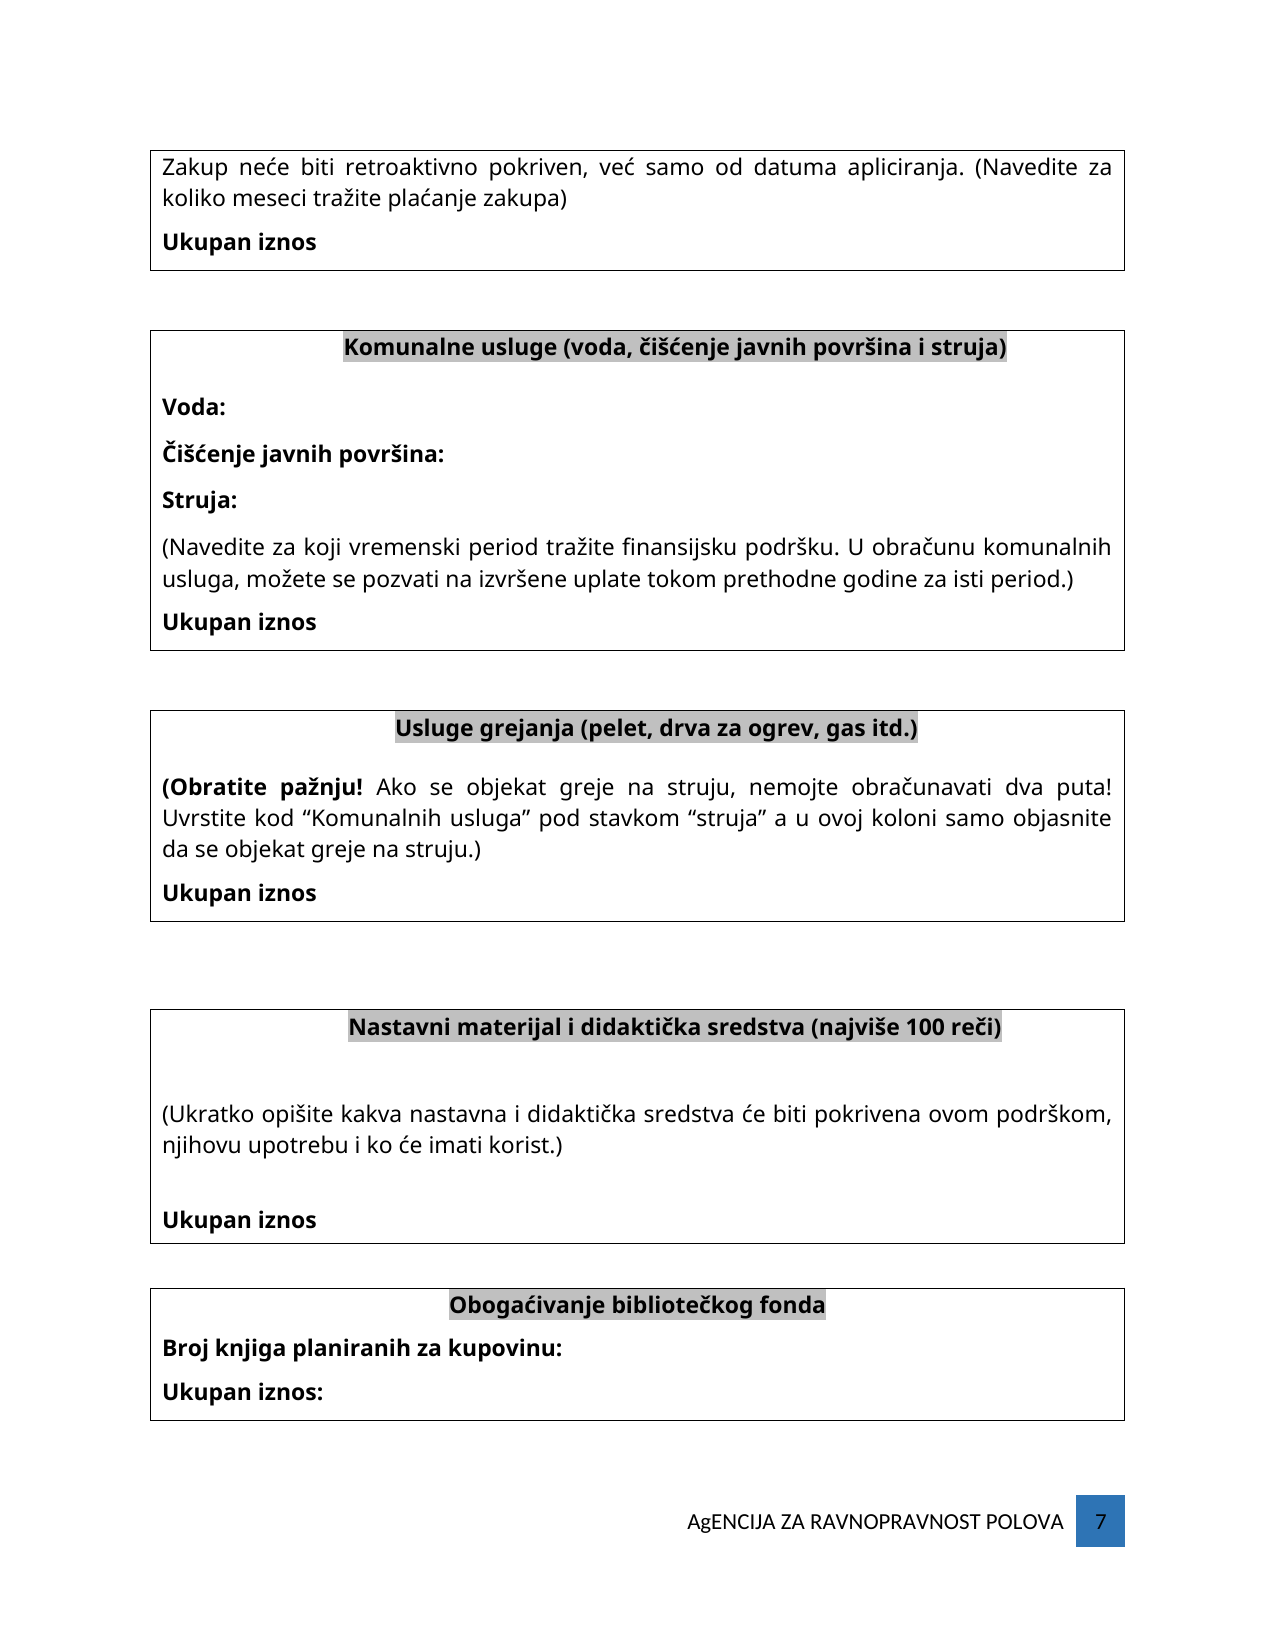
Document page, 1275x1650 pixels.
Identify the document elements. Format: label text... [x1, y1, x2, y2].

table_header Usluge grejanja (pelet, drva za ogrev, gas itd.) (Obratite pažnju! Ako se objekat greje na struju, nemojte obračunavati dva puta! Uvrstite kod “Komunalnih usluga” pod stavkom “struja” a u ovoj koloni samo objasnite da se objekat greje na struju.) Ukupan iznos [151, 711, 1124, 921]
table_header Nastavni materijal i didaktička sredstva (najviše 100 reči) (Ukratko opišite kakva nastavna i didaktička sredstva će biti pokrivena ovom podrškom, njihovu upotrebu i ko će imati korist.) Ukupan iznos [151, 1010, 1124, 1243]
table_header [151, 151, 1124, 270]
table_header Komunalne usluge (voda, čišćenje javnih površina i struja) Voda: Čišćenje javnih površina: Struja: (Navedite za koji vremenski period tražite finansijsku podršku. U obračunu komunalnih usluga, možete se pozvati na izvršene uplate tokom prethodne godine za isti period.) Ukupan iznos [151, 331, 1124, 650]
table_header Obogaćivanje bibliotečkog fonda Broj knjiga planiranih za kupovinu: Ukupan iznos: [151, 1289, 1124, 1420]
